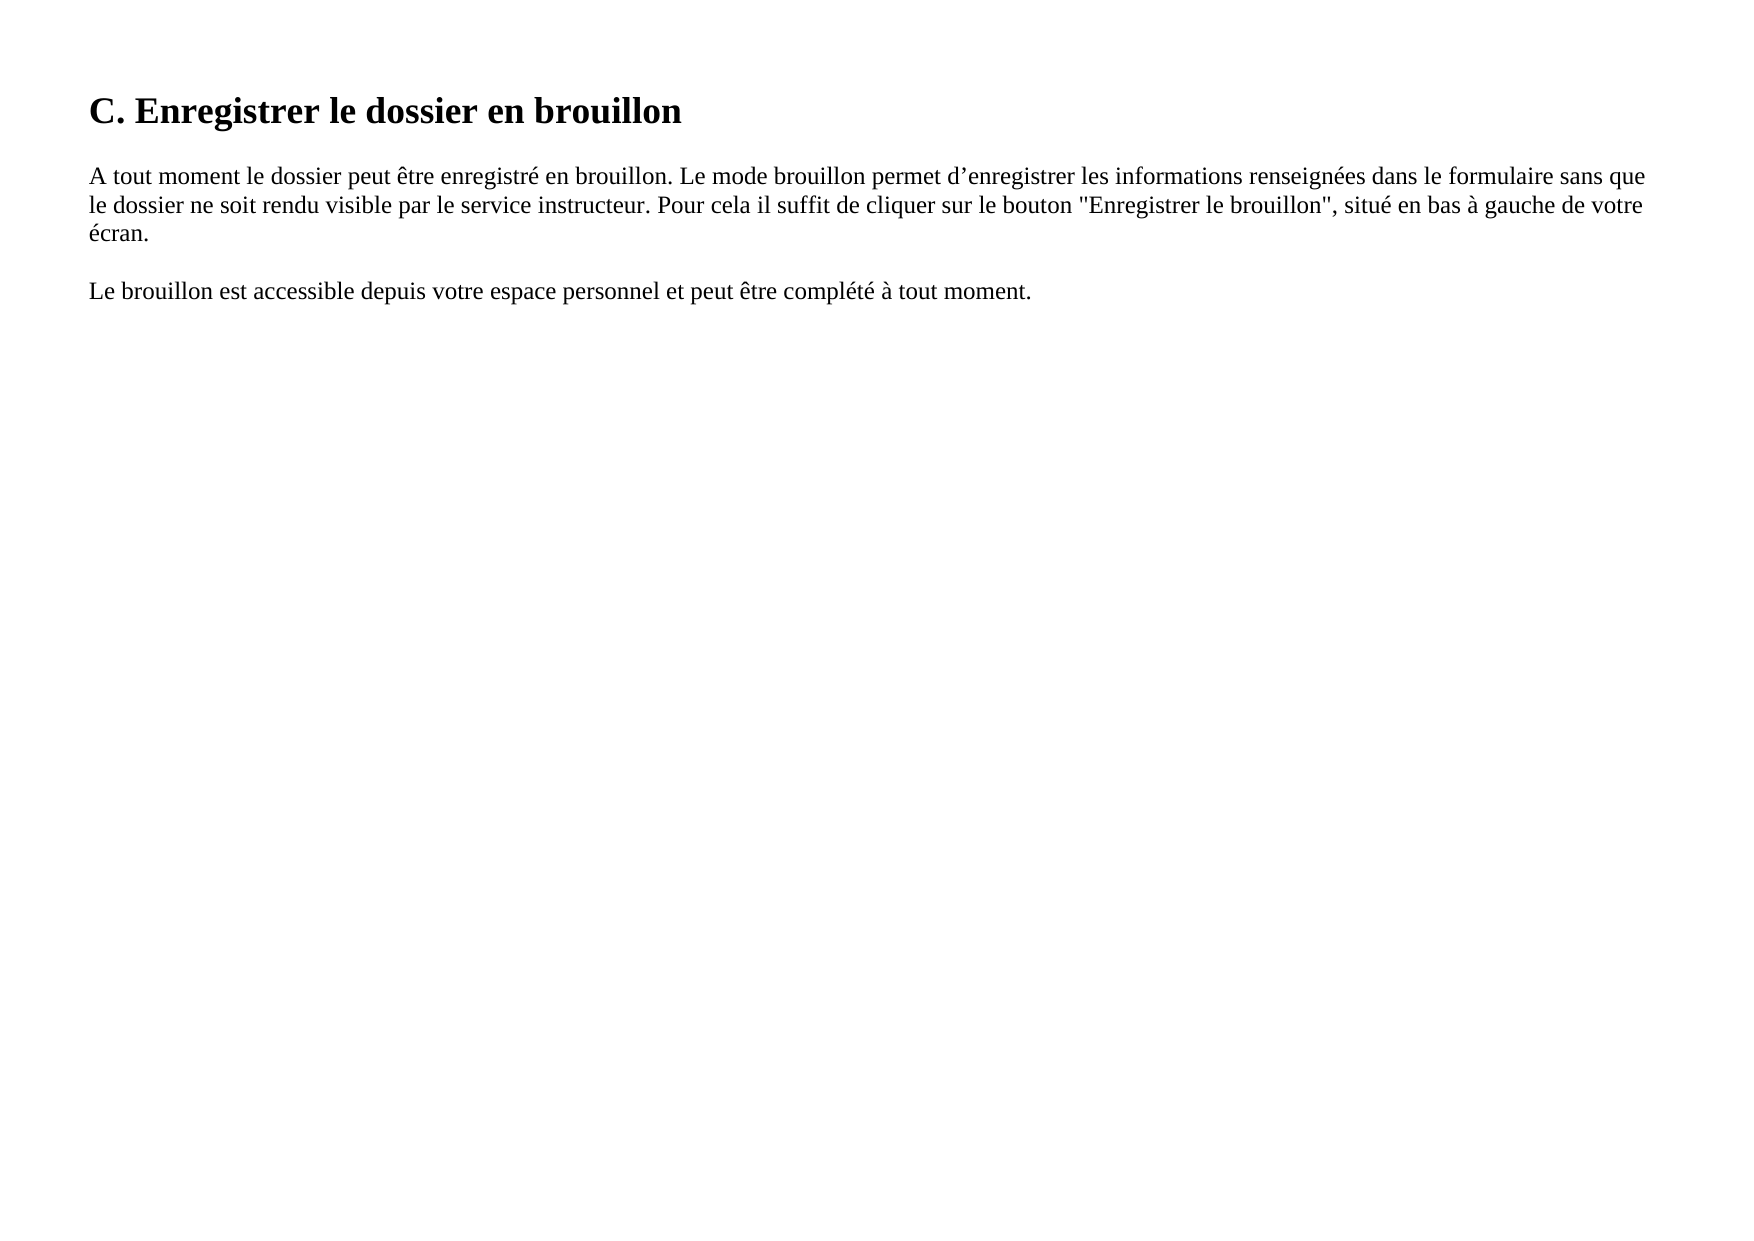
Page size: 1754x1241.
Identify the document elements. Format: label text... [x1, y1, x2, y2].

text C. Enregistrer le dossier en brouillon [89, 89, 1665, 132]
text Le brouillon est accessible depuis votre espace personnel et peut être complété à tout moment. [89, 276, 1665, 305]
text A tout moment le dossier peut être enregistré en brouillon. Le mode brouillon permet d’enregistrer les informations renseignées dans le formulaire sans que le dossier ne soit rendu visible par le service instructeur. Pour cela il suffit de cliquer sur le bouton "Enregistrer le brouillon", situé en bas à gauche de votre écran. [89, 161, 1665, 247]
